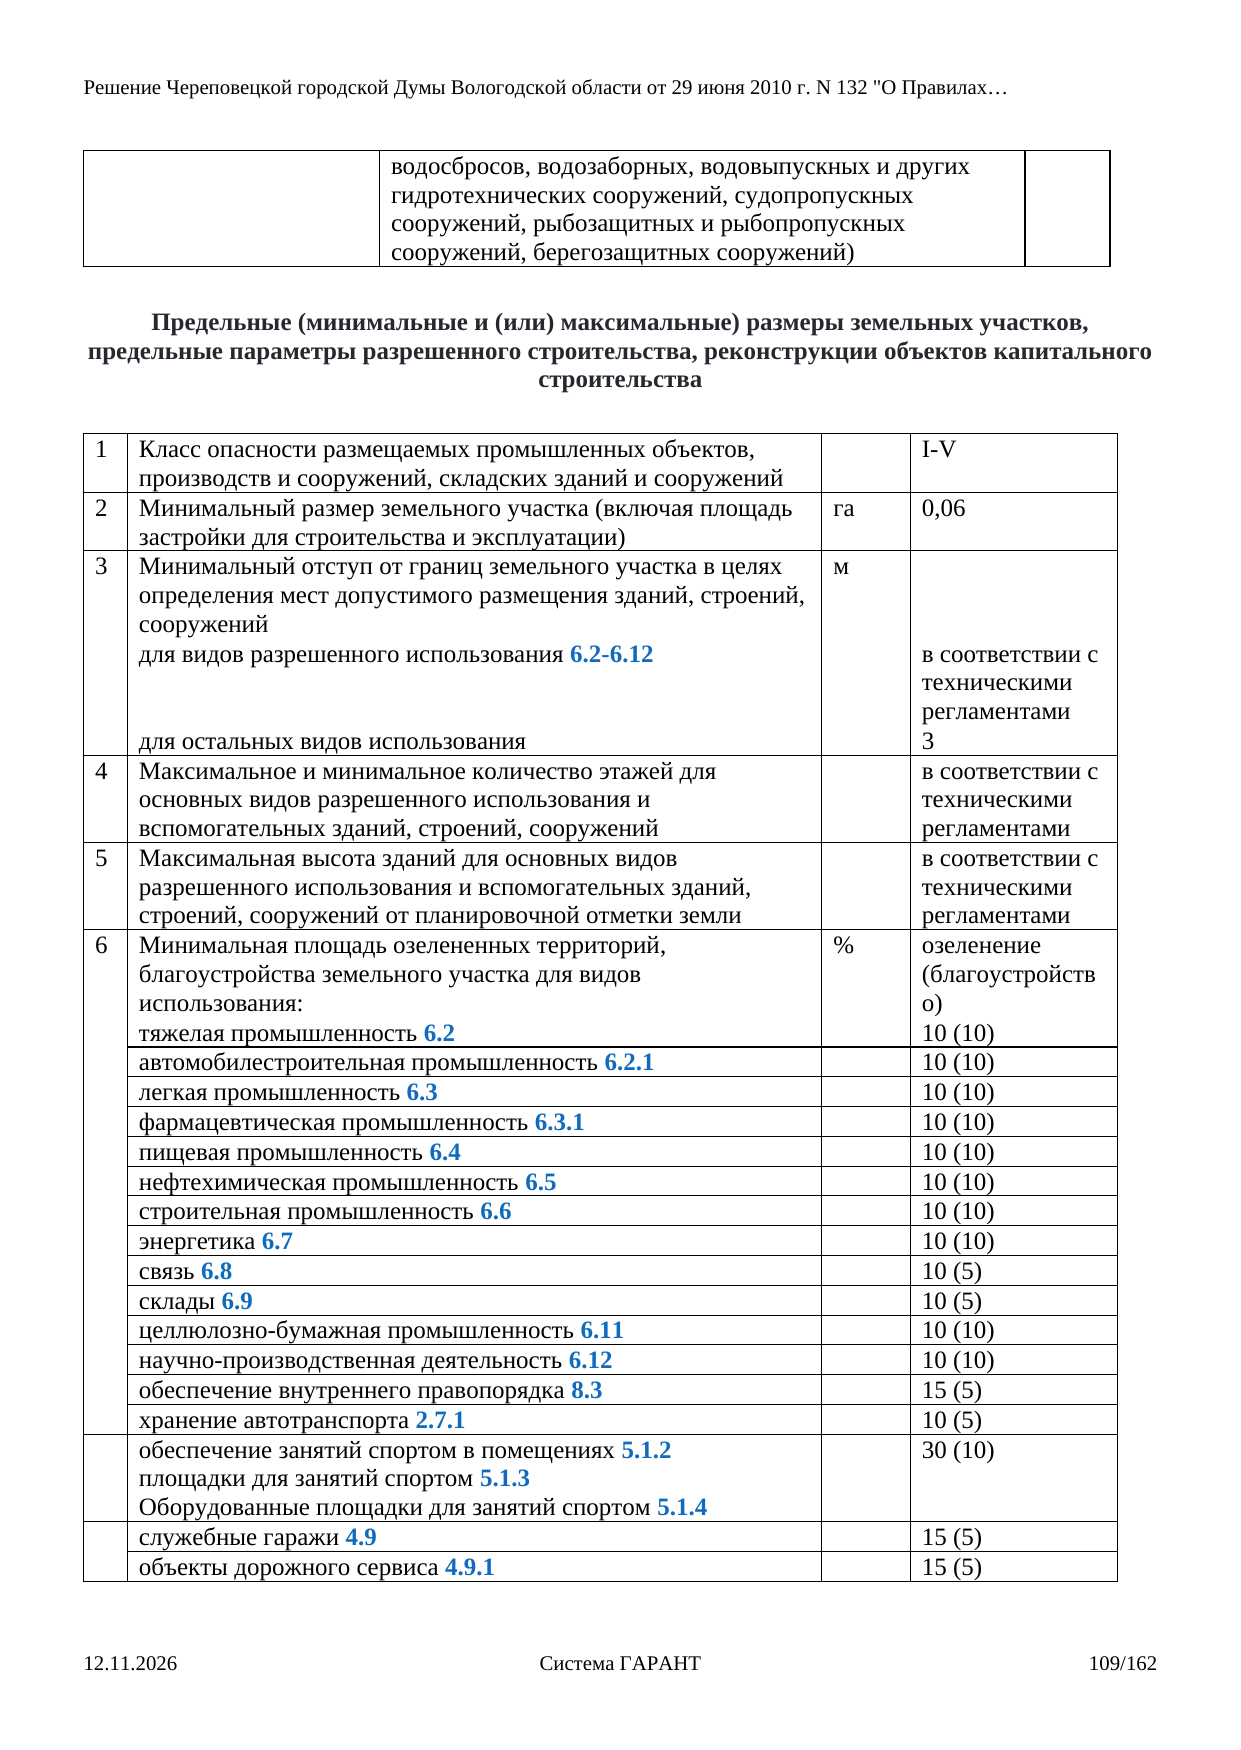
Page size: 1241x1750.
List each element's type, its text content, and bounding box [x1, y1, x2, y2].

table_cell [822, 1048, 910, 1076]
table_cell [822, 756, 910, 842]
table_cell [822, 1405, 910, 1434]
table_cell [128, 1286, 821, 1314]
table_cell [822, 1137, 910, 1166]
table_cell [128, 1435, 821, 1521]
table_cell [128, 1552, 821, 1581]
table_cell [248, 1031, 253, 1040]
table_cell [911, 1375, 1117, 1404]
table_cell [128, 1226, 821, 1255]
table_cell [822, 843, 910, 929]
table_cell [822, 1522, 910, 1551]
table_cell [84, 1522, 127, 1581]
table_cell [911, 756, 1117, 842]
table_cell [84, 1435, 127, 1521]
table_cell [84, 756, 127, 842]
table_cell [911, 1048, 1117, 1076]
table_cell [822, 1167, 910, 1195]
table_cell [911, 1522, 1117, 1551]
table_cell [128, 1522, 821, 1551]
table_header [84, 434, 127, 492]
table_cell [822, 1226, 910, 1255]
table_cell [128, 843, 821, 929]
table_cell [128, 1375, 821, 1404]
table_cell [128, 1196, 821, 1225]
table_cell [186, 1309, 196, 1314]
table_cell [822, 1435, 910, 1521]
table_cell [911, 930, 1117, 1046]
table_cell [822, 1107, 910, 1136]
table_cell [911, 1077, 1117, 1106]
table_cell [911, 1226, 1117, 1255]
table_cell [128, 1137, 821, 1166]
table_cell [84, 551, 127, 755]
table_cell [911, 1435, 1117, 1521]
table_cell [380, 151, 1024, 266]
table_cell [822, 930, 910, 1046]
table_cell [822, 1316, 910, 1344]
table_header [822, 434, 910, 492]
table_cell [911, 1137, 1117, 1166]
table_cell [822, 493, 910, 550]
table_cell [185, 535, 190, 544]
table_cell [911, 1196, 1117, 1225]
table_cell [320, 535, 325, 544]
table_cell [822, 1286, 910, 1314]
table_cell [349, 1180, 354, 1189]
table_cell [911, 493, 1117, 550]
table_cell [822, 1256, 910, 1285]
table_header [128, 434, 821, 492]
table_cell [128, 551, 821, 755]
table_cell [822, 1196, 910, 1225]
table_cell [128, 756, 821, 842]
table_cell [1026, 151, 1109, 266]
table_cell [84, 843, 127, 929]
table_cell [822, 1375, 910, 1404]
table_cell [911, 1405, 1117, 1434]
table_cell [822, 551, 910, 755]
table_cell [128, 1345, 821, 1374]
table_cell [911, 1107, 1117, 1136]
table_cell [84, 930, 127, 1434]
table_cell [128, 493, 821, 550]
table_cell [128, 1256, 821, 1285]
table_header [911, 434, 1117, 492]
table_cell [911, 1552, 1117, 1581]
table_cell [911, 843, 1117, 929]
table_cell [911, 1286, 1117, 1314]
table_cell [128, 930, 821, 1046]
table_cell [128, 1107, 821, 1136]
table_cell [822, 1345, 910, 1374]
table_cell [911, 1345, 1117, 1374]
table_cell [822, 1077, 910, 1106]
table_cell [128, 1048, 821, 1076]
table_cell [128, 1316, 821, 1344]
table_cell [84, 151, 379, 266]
subtitle Предельные (минимальные и (или) максимальные) размеры земельных участков, предельные параметры разрешенного строительства, реконструкции объектов капитального строительства [83, 307, 1157, 393]
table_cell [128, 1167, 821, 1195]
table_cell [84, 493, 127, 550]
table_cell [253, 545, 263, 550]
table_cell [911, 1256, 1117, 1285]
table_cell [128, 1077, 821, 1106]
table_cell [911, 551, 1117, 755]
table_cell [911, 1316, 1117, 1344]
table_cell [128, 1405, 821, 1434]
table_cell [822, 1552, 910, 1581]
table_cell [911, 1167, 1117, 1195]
